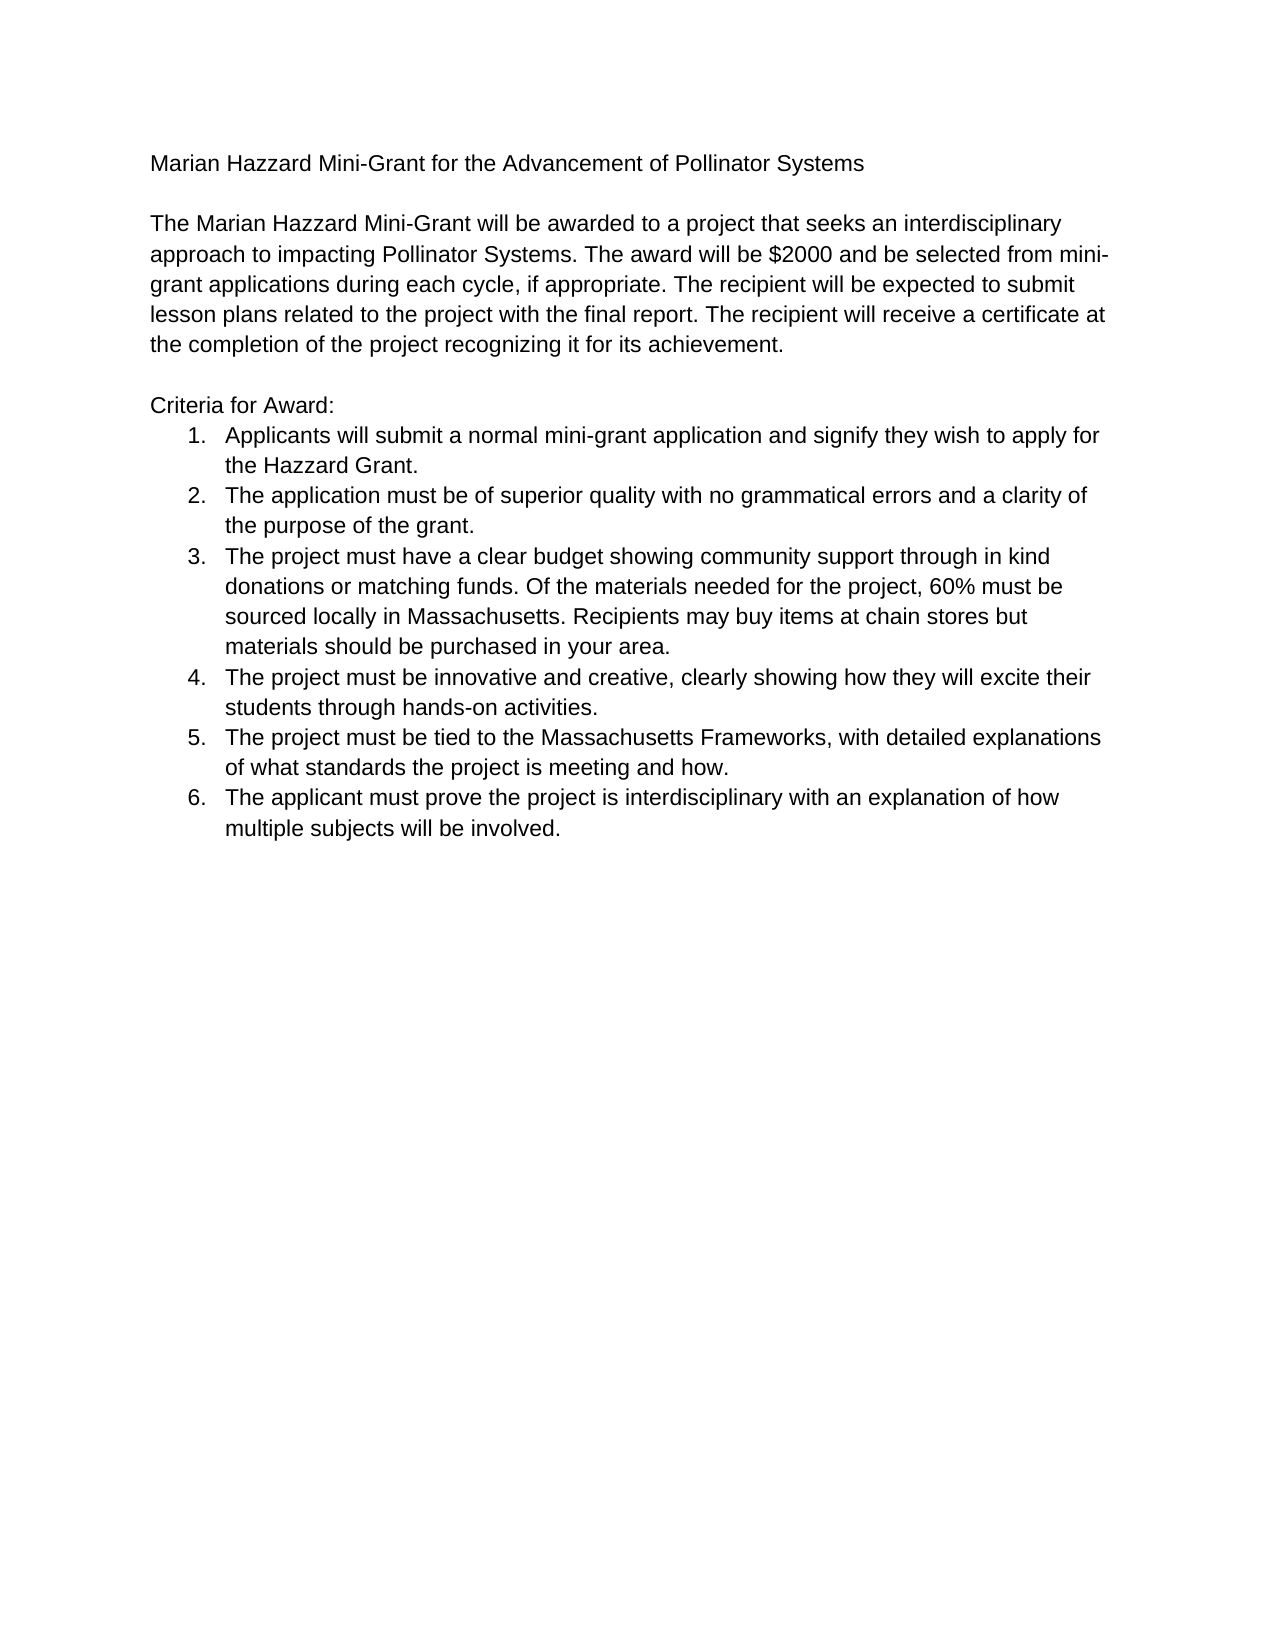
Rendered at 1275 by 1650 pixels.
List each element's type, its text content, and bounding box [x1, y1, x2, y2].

list Applicants will submit a normal mini-grant application and signify they wish to apply for the Hazzard Grant. [187, 422, 1125, 478]
list The project must be tied to the Massachusetts Frameworks, with detailed explanations of what standards the project is meeting and how. [187, 724, 1125, 781]
text Marian Hazzard Mini-Grant for the Advancement of Pollinator Systems [150, 150, 1125, 176]
list The applicant must prove the project is interdisciplinary with an explanation of how multiple subjects will be involved. [187, 784, 1125, 841]
list The project must be innovative and creative, clearly showing how they will excite their students through hands-on activities. [187, 663, 1125, 720]
list The application must be of superior quality with no grammatical errors and a clarity of the purpose of the grant. [187, 482, 1125, 539]
text Criteria for Award: [150, 392, 1125, 418]
text The Marian Hazzard Mini-Grant will be awarded to a project that seeks an interdisciplinary approach to impacting Pollinator Systems. The award will be $2000 and be selected from mini-grant applications during each cycle, if appropriate. The recipient will be expected to submit lesson plans related to the project with the final report. The recipient will receive a certificate at the completion of the project recognizing it for its achievement. [150, 210, 1125, 358]
list The project must have a clear budget showing community support through in kind donations or matching funds. Of the materials needed for the project, 60% must be sourced locally in Massachusetts. Recipients may buy items at chain stores but materials should be purchased in your area. [187, 543, 1125, 660]
